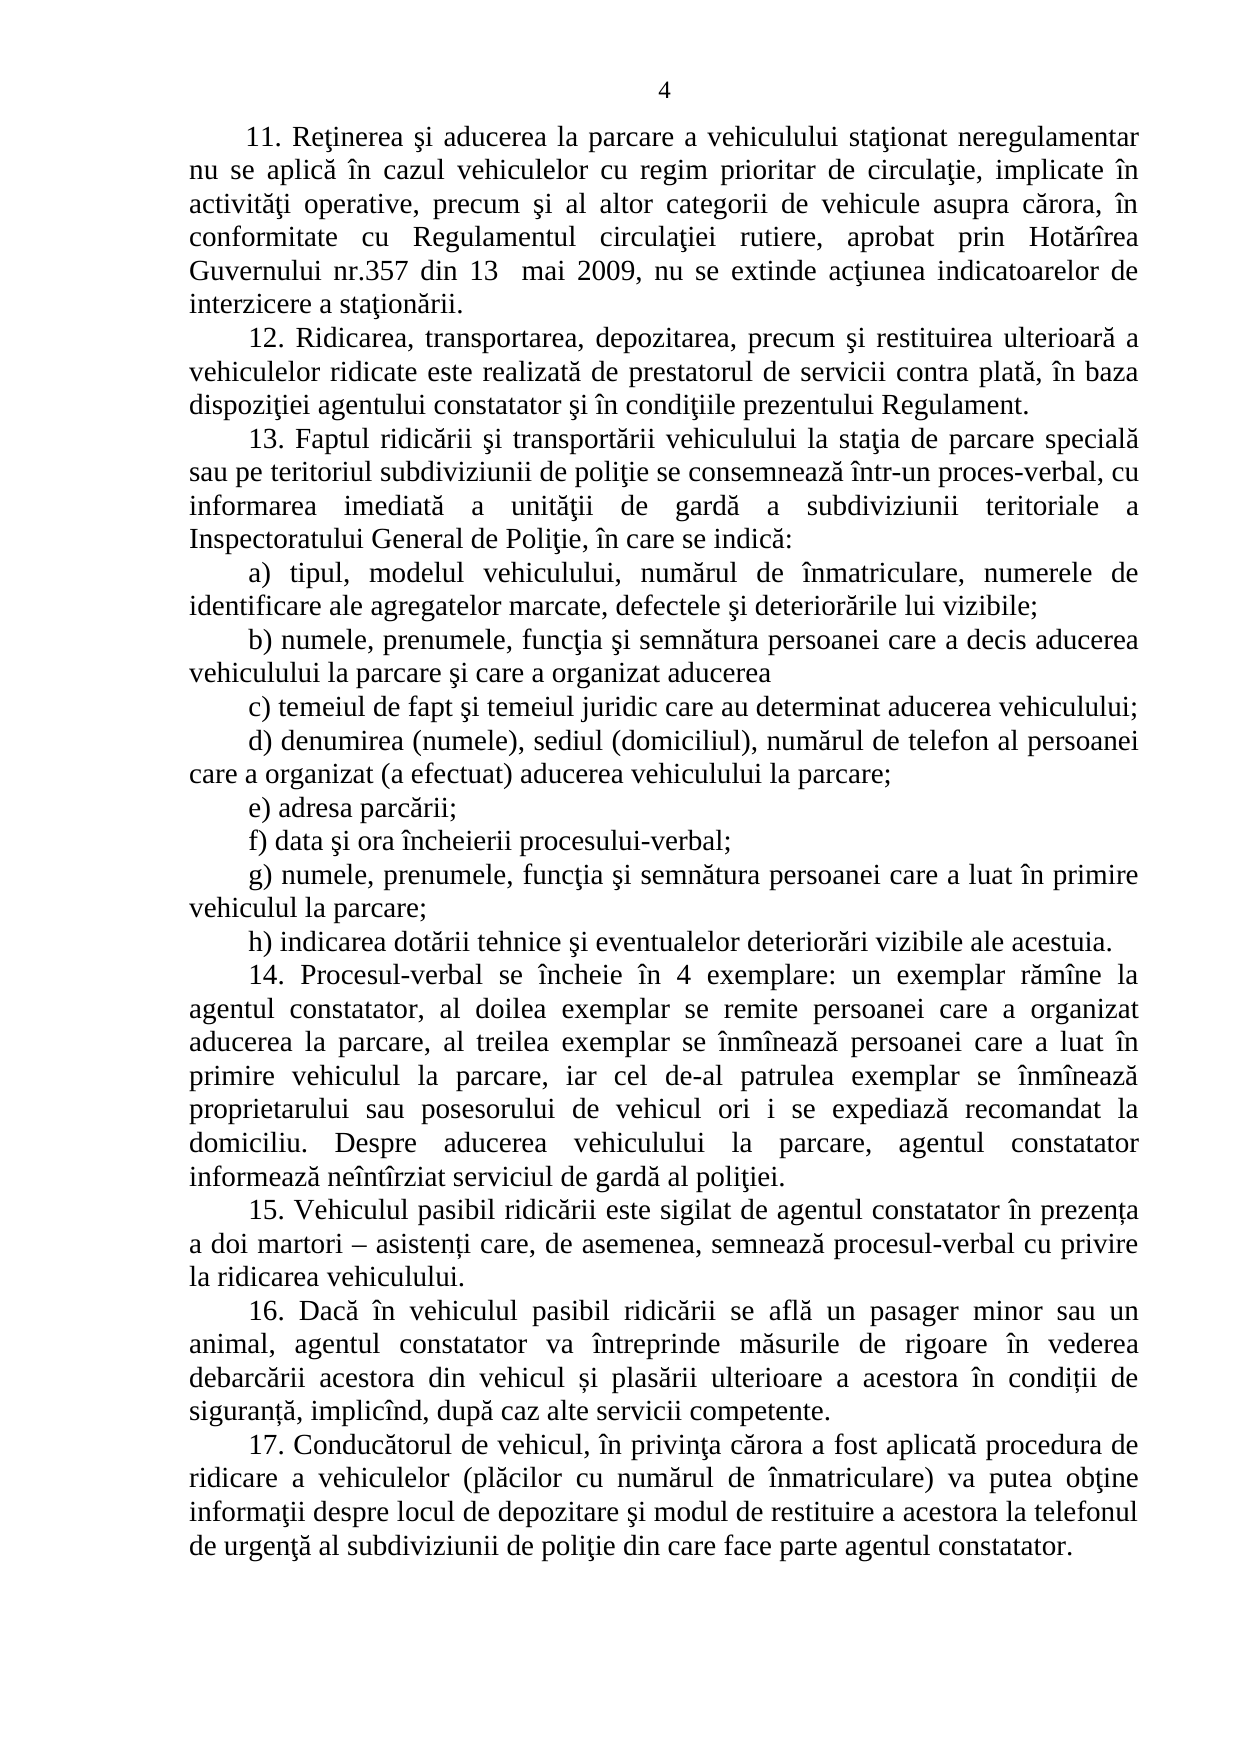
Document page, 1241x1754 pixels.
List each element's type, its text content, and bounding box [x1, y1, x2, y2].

text 12. Ridicarea, transportarea, depozitarea, precum şi restituirea ulterioară a vehiculelor ridicate este realizată de prestatorul de servicii contra plată, în baza dispoziţiei agentului constatator şi în condiţiile prezentului Regulament. [189, 320, 1140, 421]
text g) numele, prenumele, funcţia şi semnătura persoanei care a luat în primire vehiculul la parcare; [189, 857, 1140, 924]
text d) denumirea (numele), sediul (domiciliul), numărul de telefon al persoanei care a organizat (a efectuat) aducerea vehiculului la parcare; [189, 723, 1140, 790]
text e) adresa parcării; [189, 790, 1140, 823]
text h) indicarea dotării tehnice şi eventualelor deteriorări vizibile ale acestuia. [189, 924, 1140, 957]
text 14. Procesul-verbal se încheie în 4 exemplare: un exemplar rămîne la agentul constatator, al doilea exemplar se remite persoanei care a organizat aducerea la parcare, al treilea exemplar se înmînează persoanei care a luat în primire vehiculul la parcare, iar cel de-al patrulea exemplar se înmînează proprietarului sau posesorului de vehicul ori i se expediază recomandat la domiciliu. Despre aducerea vehiculului la parcare, agentul constatator informează neîntîrziat serviciul de gardă al poliţiei. [189, 957, 1140, 1192]
text f) data şi ora încheierii procesului-verbal; [189, 823, 1140, 857]
text 15. Vehiculul pasibil ridicării este sigilat de agentul constatator în prezența a doi martori – asistenți care, de asemenea, semnează procesul-verbal cu privire la ridicarea vehiculului. [189, 1192, 1140, 1293]
text b) numele, prenumele, funcţia şi semnătura persoanei care a decis aducerea vehiculului la parcare şi care a organizat aducerea [189, 622, 1140, 689]
text 16. Dacă în vehiculul pasibil ridicării se află un pasager minor sau un animal, agentul constatator va întreprinde măsurile de rigoare în vederea debarcării acestora din vehicul și plasării ulterioare a acestora în condiții de siguranță, implicînd, după caz alte servicii competente. [189, 1293, 1140, 1427]
text 13. Faptul ridicării şi transportării vehiculului la staţia de parcare specială sau pe teritoriul subdiviziunii de poliţie se consemnează într-un proces-verbal, cu informarea imediată a unităţii de gardă a subdiviziunii teritoriale a Inspectoratului General de Poliţie, în care se indică: [189, 421, 1140, 555]
text 17. Conducătorul de vehicul, în privinţa cărora a fost aplicată procedura de ridicare a vehiculelor (plăcilor cu numărul de înmatriculare) va putea obţine informaţii despre locul de depozitare şi modul de restituire a acestora la telefonul de urgenţă al subdiviziunii de poliţie din care face parte agentul constatator. [189, 1427, 1140, 1561]
text c) temeiul de fapt şi temeiul juridic care au determinat aducerea vehiculului; [189, 689, 1140, 723]
text a) tipul, modelul vehiculului, numărul de înmatriculare, numerele de identificare ale agregatelor marcate, defectele şi deteriorările lui vizibile; [189, 555, 1140, 622]
text 11. Reţinerea şi aducerea la parcare a vehiculului staţionat neregulamentar nu se aplică în cazul vehiculelor cu regim prioritar de circulaţie, implicate în activităţi operative, precum şi al altor categorii de vehicule asupra cărora, în conformitate cu Regulamentul circulaţiei rutiere, aprobat prin Hotărîrea Guvernului nr.357 din 13 mai 2009, nu se extinde acţiunea indicatoarelor de interzicere a staţionării. [189, 119, 1140, 320]
